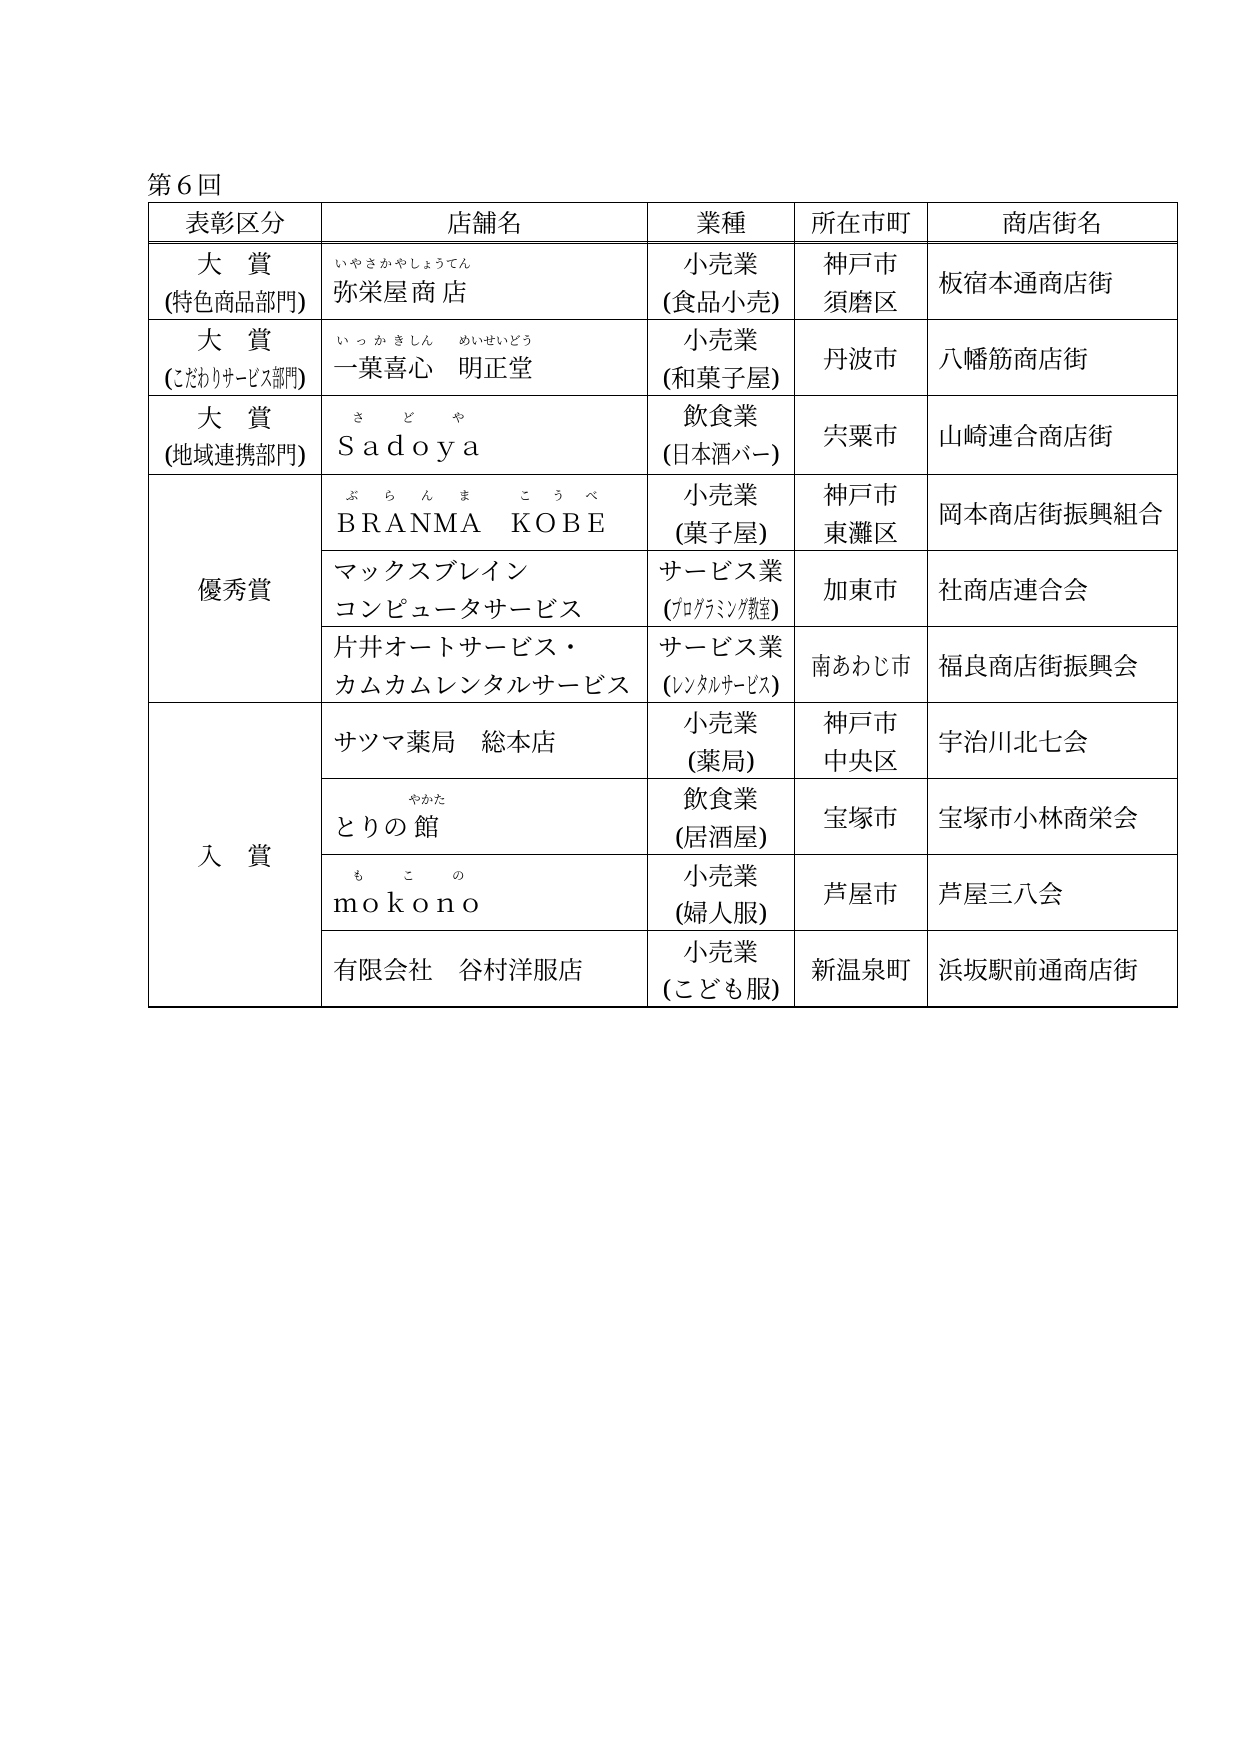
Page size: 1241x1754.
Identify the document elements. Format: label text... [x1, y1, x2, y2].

table_cell 小売業 (和菓子屋) [648, 320, 794, 395]
table_header 業種 [648, 203, 794, 241]
table_cell [322, 396, 647, 474]
table_cell 大 賞 (特色商品部門) [149, 244, 321, 319]
table_cell 飲食業 (日本酒バー) [648, 396, 794, 474]
table_cell 芦屋三八会 [928, 855, 1177, 930]
table_cell [322, 475, 647, 550]
table_cell 宝塚市 [795, 779, 927, 854]
table_cell サツマ薬局 総本店 [322, 703, 647, 778]
table_cell 大 賞 (地域連携部門) [149, 396, 321, 474]
table_cell [322, 855, 647, 930]
table_cell 小売業 (食品小売) [648, 244, 794, 319]
table_cell [322, 244, 647, 319]
table_cell 神戸市 東灘区 [795, 475, 927, 550]
table_cell [322, 320, 647, 395]
table_cell 社商店連合会 [928, 551, 1177, 626]
table_cell 加東市 [795, 551, 927, 626]
table_cell 優秀賞 [149, 475, 321, 702]
table_cell 岡本商店街振興組合 [928, 475, 1177, 550]
table_header 表彰区分 [149, 203, 321, 241]
table_cell 小売業 (こども服) [648, 931, 794, 1006]
table_cell 飲食業 (居酒屋) [648, 779, 794, 854]
table_cell とりの [322, 779, 647, 854]
table_cell 小売業 (薬局) [648, 703, 794, 778]
table_cell 小売業 (婦人服) [648, 855, 794, 930]
table_cell 小売業 (菓子屋) [648, 475, 794, 550]
table_cell 宍粟市 [795, 396, 927, 474]
table_cell 八幡筋商店街 [928, 320, 1177, 395]
table_cell 山崎連合商店街 [928, 396, 1177, 474]
table_cell 片井オートサービス・ カムカムレンタルサービス [322, 627, 647, 702]
table_cell 入 賞 [149, 703, 321, 1006]
table_header 所在市町 [795, 203, 927, 241]
table_cell 板宿本通商店街 [928, 244, 1177, 319]
text 第６回 [148, 165, 1122, 202]
table_cell 福良商店街振興会 [928, 627, 1177, 702]
table_cell 浜坂駅前通商店街 [928, 931, 1177, 1006]
table_cell 丹波市 [795, 320, 927, 395]
table_cell 宝塚市小林商栄会 [928, 779, 1177, 854]
table_cell サービス業(プログラミング教室) [648, 551, 794, 626]
table_cell 神戸市 須磨区 [795, 244, 927, 319]
table_header 店舗名 [322, 203, 647, 241]
table_cell サービス業(レンタルサービス) [648, 627, 794, 702]
table_cell 有限会社 谷村洋服店 [322, 931, 647, 1006]
table_cell 大 賞 (こだわりサービス部門) [149, 320, 321, 395]
table_cell 神戸市 中央区 [795, 703, 927, 778]
table_cell マックスブレイン コンピュータサービス [322, 551, 647, 626]
table_cell 宇治川北七会 [928, 703, 1177, 778]
table_cell 新温泉町 [795, 931, 927, 1006]
table_header 商店街名 [928, 203, 1177, 241]
table_cell 芦屋市 [795, 855, 927, 930]
table_cell 南あわじ市 [795, 627, 927, 702]
